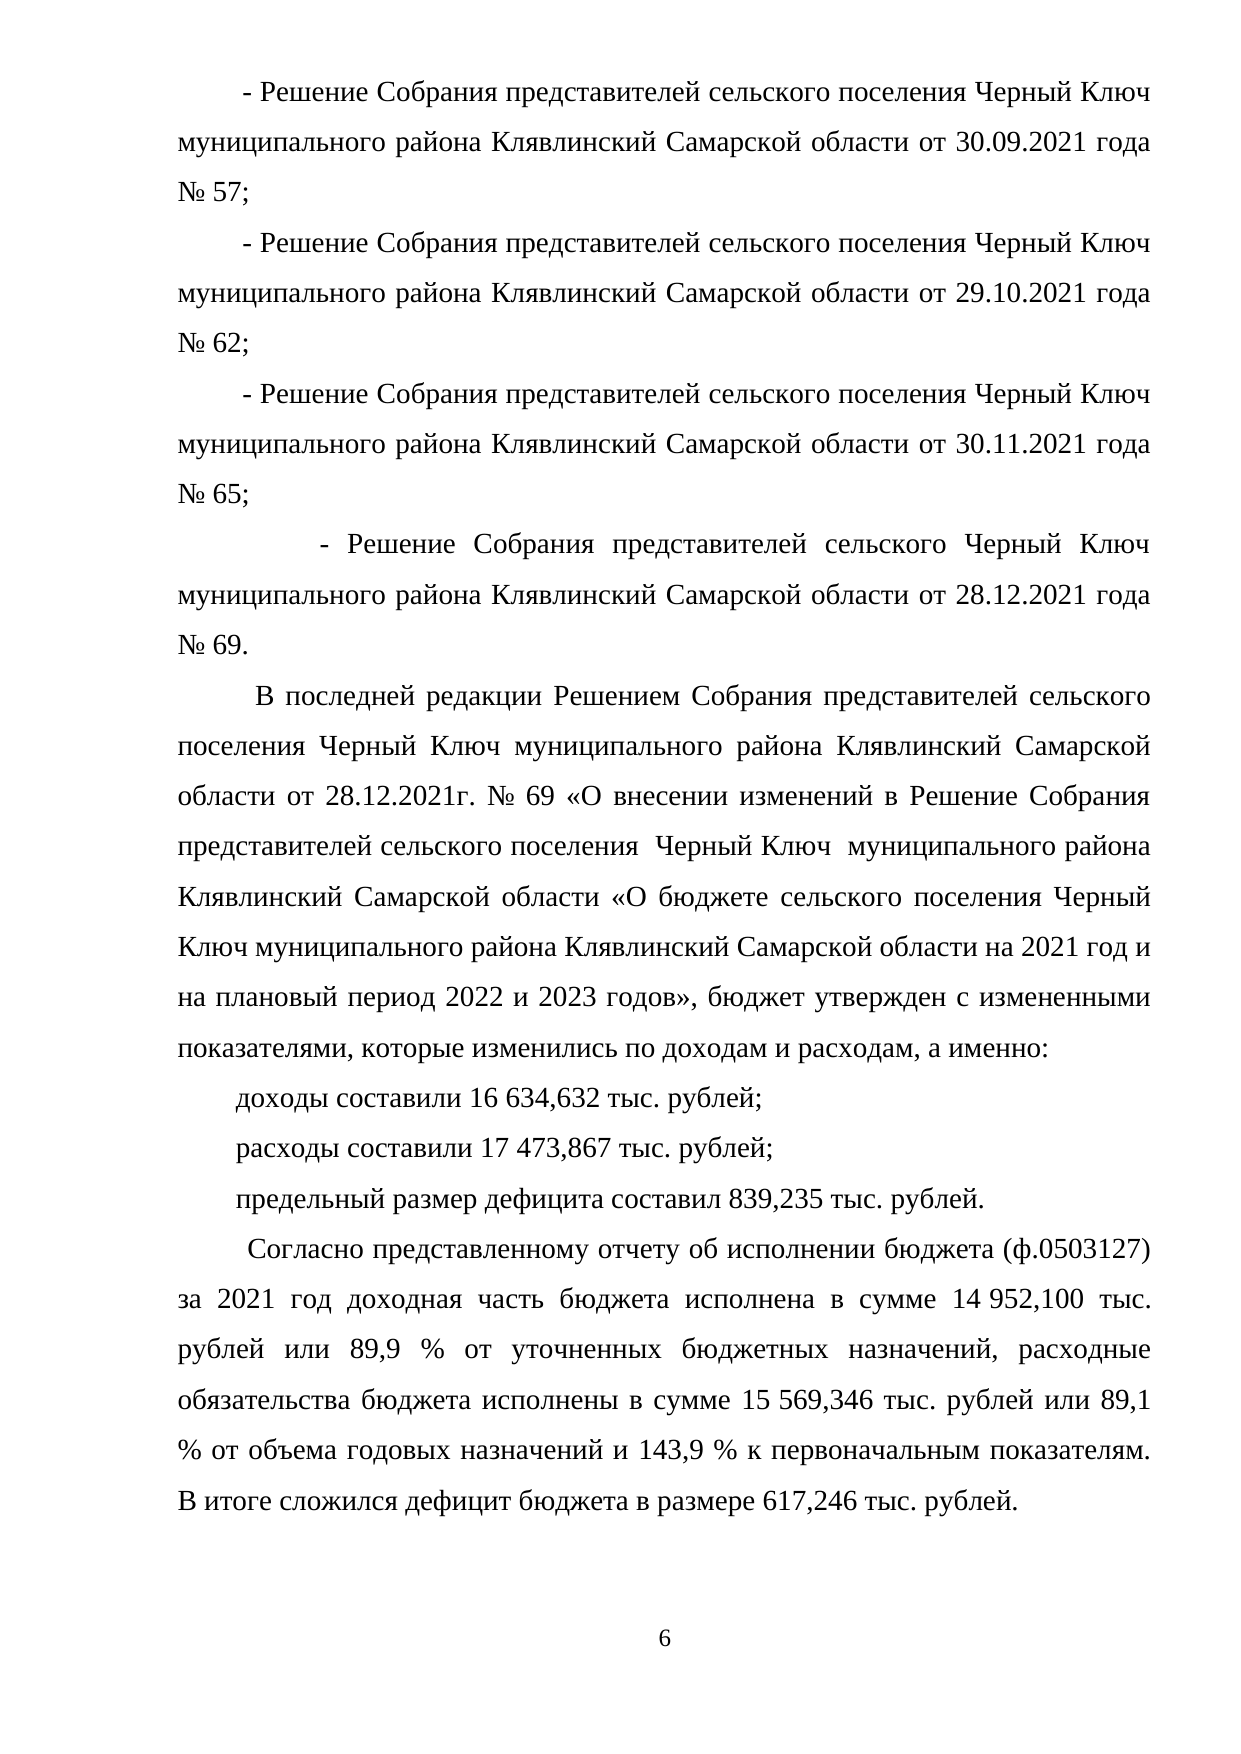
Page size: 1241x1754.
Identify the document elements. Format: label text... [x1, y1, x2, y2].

text - Решение Собрания представителей сельского поселения Черный Ключ муниципального района Клявлинский Самарской области от 29.10.2021 года № 62; [177, 225, 1152, 359]
text предельный размер дефицита составил 839,235 тыс. рублей. [177, 1181, 1152, 1214]
list В последней редакции Решением Собрания представителей сельского поселения Черный Ключ муниципального района Клявлинский Самарской области от 28.12.2021г. № 69 «О внесении изменений в Решение Собрания представителей сельского поселения Черный Ключ муниципального района Клявлинский Самарской области «О бюджете сельского поселения Черный Ключ муниципального района Клявлинский Самарской области на 2021 год и на плановый период 2022 и 2023 годов», бюджет утвержден с измененными показателями, которые изменились по доходам и расходам, а именно: [177, 678, 1152, 1063]
text - Решение Собрания представителей сельского Черный Ключ муниципального района Клявлинский Самарской области от 28.12.2021 года № 69. [177, 527, 1152, 661]
text - Решение Собрания представителей сельского поселения Черный Ключ муниципального района Клявлинский Самарской области от 30.09.2021 года № 57; [177, 74, 1152, 208]
text доходы составили 16 634,632 тыс. рублей; [177, 1080, 1152, 1114]
text Согласно представленному отчету об исполнении бюджета (ф.0503127) за 2021 год доходная часть бюджета исполнена в сумме 14 952,100 тыс. рублей или 89,9 % от уточненных бюджетных назначений, расходные обязательства бюджета исполнены в сумме 15 569,346 тыс. рублей или 89,1 % от объема годовых назначений и 143,9 % к первоначальным показателям. В итоге сложился дефицит бюджета в размере 617,246 тыс. рублей. [177, 1231, 1152, 1516]
text расходы составили 17 473,867 тыс. рублей; [177, 1130, 1152, 1164]
text - Решение Собрания представителей сельского поселения Черный Ключ муниципального района Клявлинский Самарской области от 30.11.2021 года № 65; [177, 376, 1152, 510]
